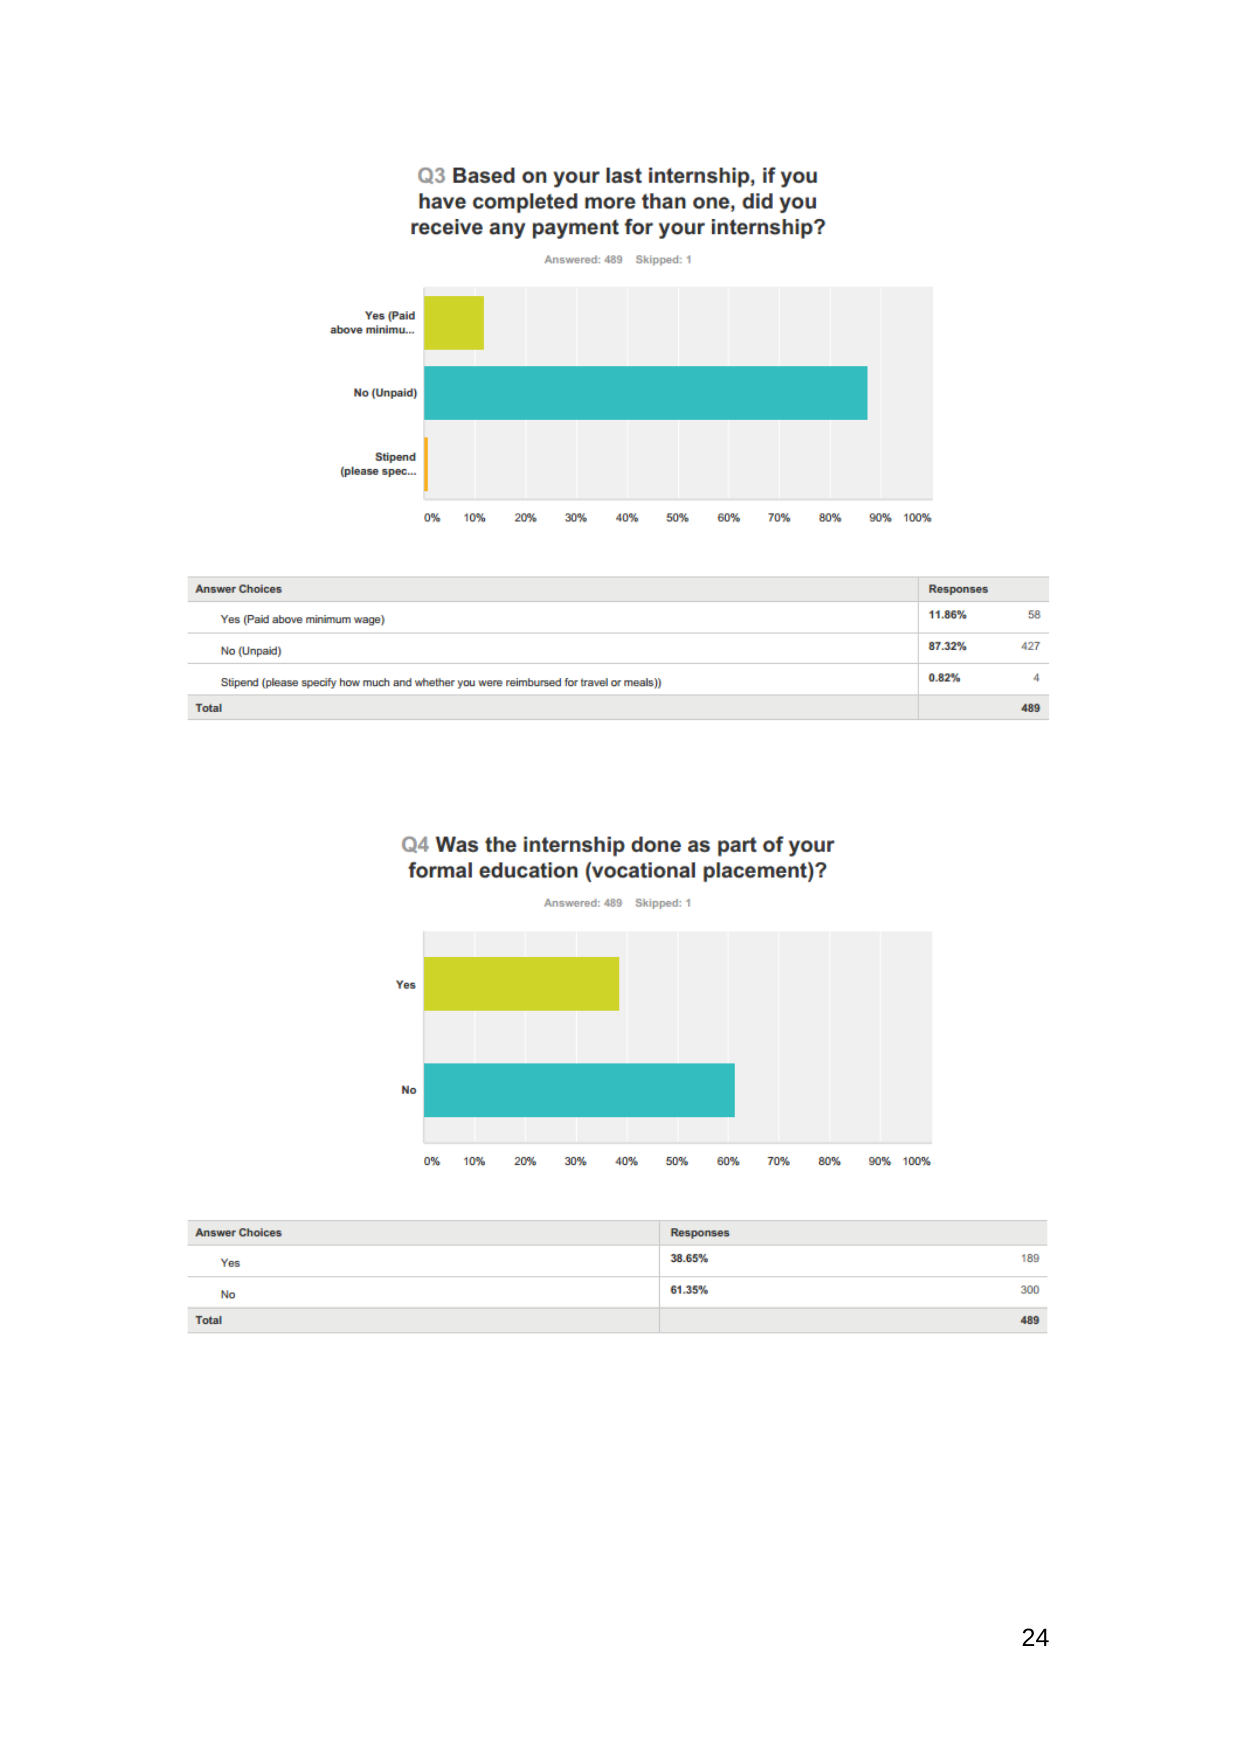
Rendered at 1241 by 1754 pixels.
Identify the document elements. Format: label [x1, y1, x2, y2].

picture [187, 818, 1048, 1351]
picture [187, 150, 1050, 740]
